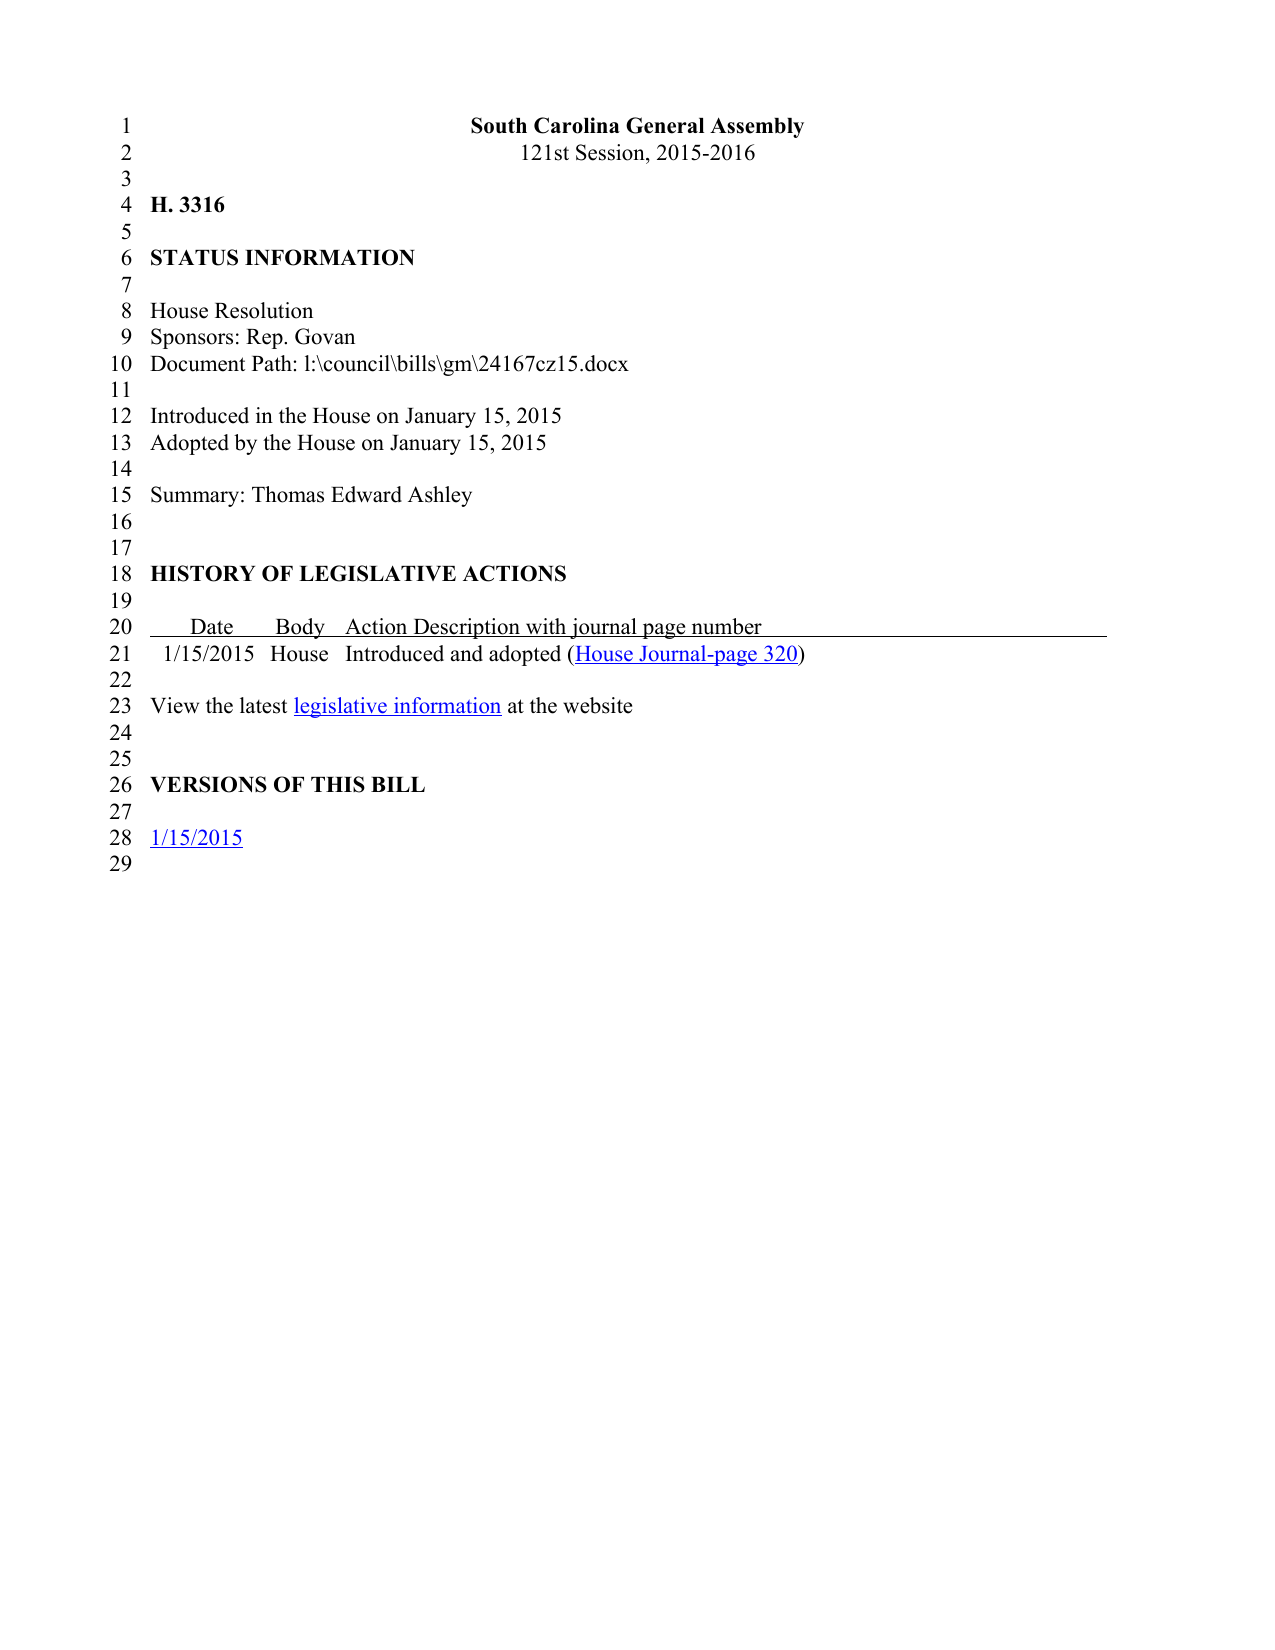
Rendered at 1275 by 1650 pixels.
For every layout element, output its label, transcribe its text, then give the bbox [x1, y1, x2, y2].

text View the latest legislative information at the website [150, 692, 1125, 719]
text Document Path: l:\council\bills\gm\24167cz15.docx [150, 350, 1125, 376]
text Summary: Thomas Edward Ashley [150, 481, 1125, 508]
text 1/15/2015 [150, 824, 1125, 850]
text Introduced in the House on January 15, 2015 [150, 402, 1125, 429]
text VERSIONS OF THIS BILL [150, 771, 1125, 798]
text H. 3316 [150, 192, 1125, 218]
text House Resolution [150, 297, 1125, 323]
text 1/15/2015 House Introduced and adopted (House Journal-page 320) [150, 639, 1125, 666]
text South Carolina General Assembly [150, 112, 1125, 139]
text STATUS INFORMATION [150, 244, 1125, 271]
text Adopted by the House on January 15, 2015 [150, 429, 1125, 455]
text Sponsors: Rep. Govan [150, 323, 1125, 350]
text 121st Session, 2015-2016 [150, 139, 1125, 165]
text Date Body Action Description with journal page number [150, 613, 1125, 639]
text HISTORY OF LEGISLATIVE ACTIONS [150, 561, 1125, 587]
